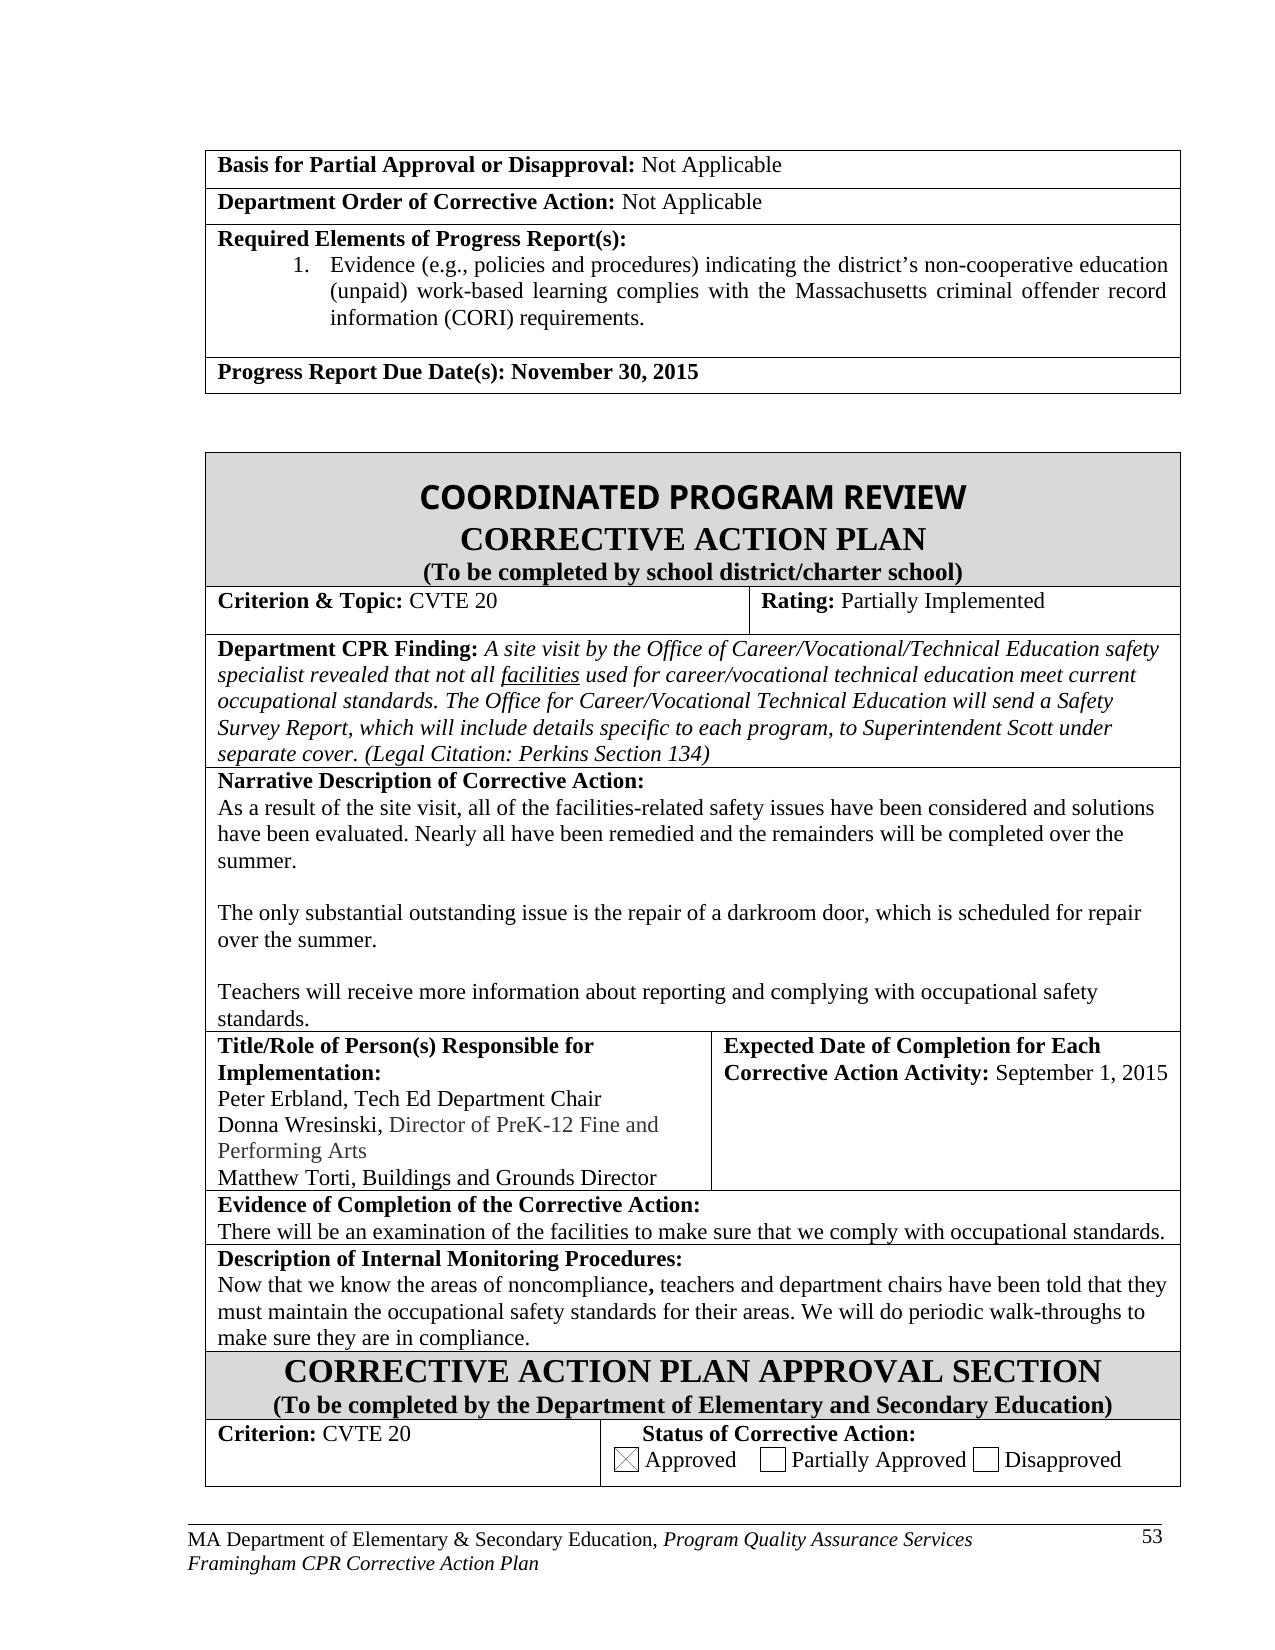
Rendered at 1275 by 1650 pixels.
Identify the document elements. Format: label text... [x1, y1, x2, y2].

table_cell Expected Date of Completion for Each Corrective Action Activity: September 1, 2015 [712, 1032, 1180, 1190]
table_cell Criterion & Topic: CVTE 20 [206, 587, 749, 634]
table_cell Title/Role of Person(s) Responsible for Implementation: Peter Erbland, Tech Ed Department Chair Donna Wresinski, Director of PreK-12 Fine and Performing Arts Matthew Torti, Buildings and Grounds Director [206, 1032, 711, 1190]
table_cell Required Elements of Progress Report(s): Evidence (e.g., policies and procedures) indicating the district’s non-cooperative education (unpaid) work-based learning complies with the Massachusetts criminal offender record information (CORI) requirements. [206, 225, 1180, 357]
table_cell Narrative Description of Corrective Action: As a result of the site visit, all of the facilities-related safety issues have been considered and solutions have been evaluated. Nearly all have been remedied and the remainders will be completed over the summer. The only substantial outstanding issue is the repair of a darkroom door, which is scheduled for repair over the summer. Teachers will receive more information about reporting and complying with occupational safety standards. [206, 768, 1180, 1031]
table_cell Evidence of Completion of the Corrective Action: There will be an examination of the facilities to make sure that we comply with occupational standards. [206, 1191, 1180, 1244]
table_cell Department CPR Finding: A site visit by the Office of Career/Vocational/Technical Education safety specialist revealed that not all facilities used for career/vocational technical education meet current occupational standards. The Office for Career/Vocational Technical Education will send a Safety Survey Report, which will include details specific to each program, to Superintendent Scott under separate cover. (Legal Citation: Perkins Section 134) [206, 635, 1180, 767]
table_cell CORRECTIVE ACTION PLAN APPROVAL SECTION (To be completed by the Department of Elementary and Secondary Education) [206, 1352, 1180, 1419]
table_cell Basis for Partial Approval or Disapproval: Not Applicable [206, 151, 1180, 187]
table_cell Description of Internal Monitoring Procedures: Now that we know the areas of noncompliance, teachers and department chairs have been told that they must maintain the occupational safety standards for their areas. We will do periodic walk-throughs to make sure they are in compliance. [206, 1245, 1180, 1351]
table_cell Status of Corrective Action: Approved Partially Approved Disapproved [601, 1420, 1180, 1486]
table_cell Progress Report Due Date(s): November 30, 2015 [206, 358, 1180, 393]
table_header COORDINATED PROGRAM REVIEW CORRECTIVE ACTION PLAN (To be completed by school district/charter school) [206, 453, 1180, 586]
table_cell Rating: Partially Implemented [750, 587, 1180, 634]
table_cell Criterion: CVTE 20 [206, 1420, 600, 1486]
table_cell Department Order of Corrective Action: Not Applicable [206, 189, 1180, 224]
